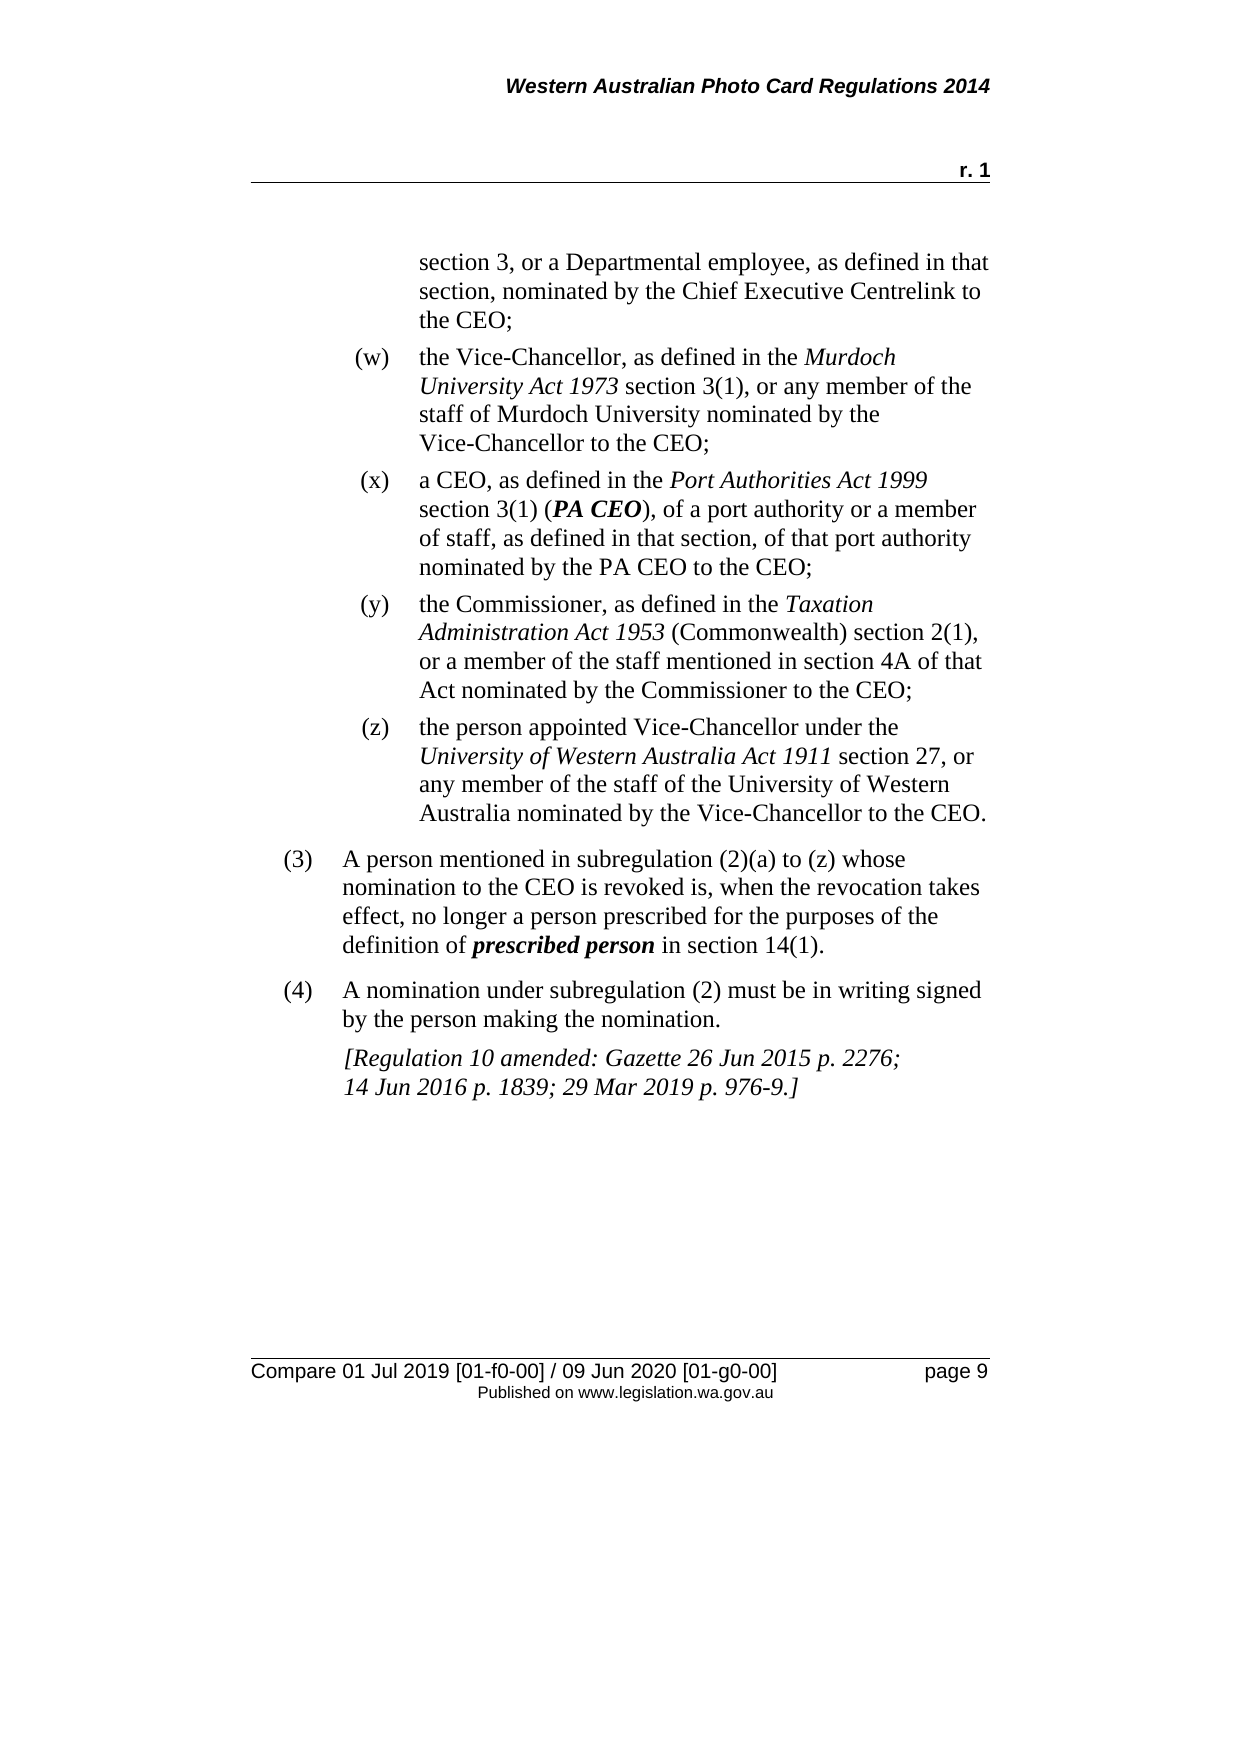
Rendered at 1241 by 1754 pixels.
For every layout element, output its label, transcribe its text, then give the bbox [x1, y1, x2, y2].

text [Regulation 10 amended: Gazette 26 Jun 2015 p. 2276; 14 Jun 2016 p. 1839; 29 Mar 2019 p. 976-9.] [251, 1043, 990, 1101]
text (4) A nomination under subregulation (2) must be in writing signed by the person making the nomination. [251, 975, 990, 1033]
text (x) a CEO, as defined in the Port Authorities Act 1999 section 3(1) (PA CEO), of a port authority or a member of staff, as defined in that section, of that port authority nominated by the PA CEO to the CEO; [251, 465, 990, 580]
text (y) the Commissioner, as defined in the Taxation Administration Act 1953 (Commonwealth) section 2(1), or a member of the staff mentioned in section 4A of that Act nominated by the Commissioner to the CEO; [251, 589, 990, 704]
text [251, 247, 990, 334]
text (w) the Vice-Chancellor, as defined in the Murdoch University Act 1973 section 3(1), or any member of the staff of Murdoch University nominated by the Vice-Chancellor to the CEO; [251, 342, 990, 457]
text (z) the person appointed Vice-Chancellor under the University of Western Australia Act 1911 section 27, or any member of the staff of the University of Western Australia nominated by the Vice-Chancellor to the CEO. [251, 712, 990, 827]
text (3) A person mentioned in subregulation (2)(a) to (z) whose nomination to the CEO is revoked is, when the revocation takes effect, no longer a person prescribed for the purposes of the definition of prescribed person in section 14(1). [251, 844, 990, 959]
